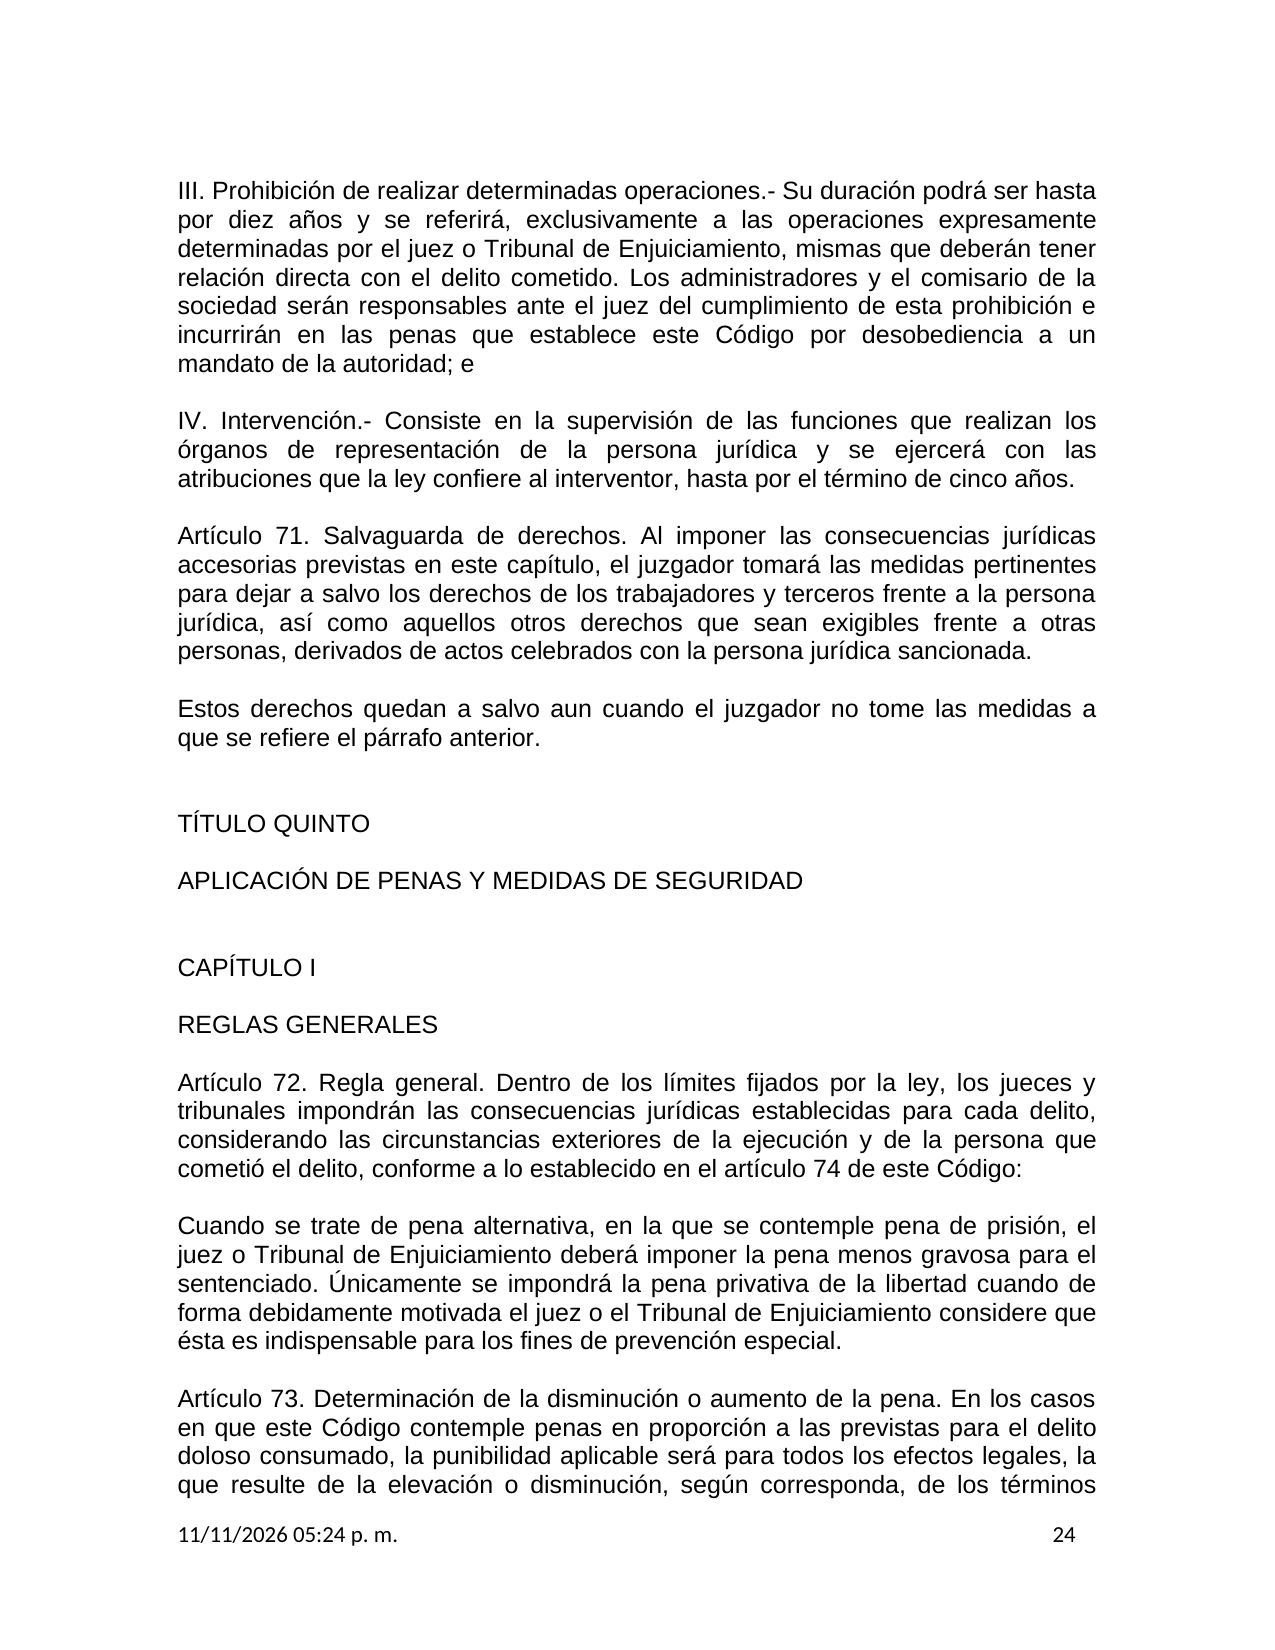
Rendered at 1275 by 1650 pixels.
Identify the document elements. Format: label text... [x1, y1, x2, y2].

text Artículo 71. Salvaguarda de derechos. Al imponer las consecuencias jurídicas accesorias previstas en este capítulo, el juzgador tomará las medidas pertinentes para dejar a salvo los derechos de los trabajadores y terceros frente a la persona jurídica, así como aquellos otros derechos que sean exigibles frente a otras personas, derivados de actos celebrados con la persona jurídica sancionada. [177, 521, 1098, 665]
text CAPÍTULO I [177, 953, 1098, 981]
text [177, 1384, 1098, 1499]
text Cuando se trate de pena alternativa, en la que se contemple pena de prisión, el juez o Tribunal de Enjuiciamiento deberá imponer la pena menos gravosa para el sentenciado. Únicamente se impondrá la pena privativa de la libertad cuando de forma debidamente motivada el juez o el Tribunal de Enjuiciamiento considere que ésta es indispensable para los fines de prevención especial. [177, 1211, 1098, 1355]
text TÍTULO QUINTO [177, 809, 1098, 838]
text REGLAS GENERALES [177, 1010, 1098, 1039]
text Estos derechos quedan a salvo aun cuando el juzgador no tome las medidas a que se refiere el párrafo anterior. [177, 694, 1098, 751]
text APLICACIÓN DE PENAS Y MEDIDAS DE SEGURIDAD [177, 866, 1098, 895]
text Artículo 72. Regla general. Dentro de los límites fijados por la ley, los jueces y tribunales impondrán las consecuencias jurídicas establecidas para cada delito, considerando las circunstancias exteriores de la ejecución y de la persona que cometió el delito, conforme a lo establecido en el artículo 74 de este Código: [177, 1068, 1098, 1183]
text IV. Intervención.- Consiste en la supervisión de las funciones que realizan los órganos de representación de la persona jurídica y se ejercerá con las atribuciones que la ley confiere al interventor, hasta por el término de cinco años. [177, 406, 1098, 493]
text III. Prohibición de realizar determinadas operaciones.- Su duración podrá ser hasta por diez años y se referirá, exclusivamente a las operaciones expresamente determinadas por el juez o Tribunal de Enjuiciamiento, mismas que deberán tener relación directa con el delito cometido. Los administradores y el comisario de la sociedad serán responsables ante el juez del cumplimiento de esta prohibición e incurrirán en las penas que establece este Código por desobediencia a un mandato de la autoridad; e [177, 176, 1098, 378]
